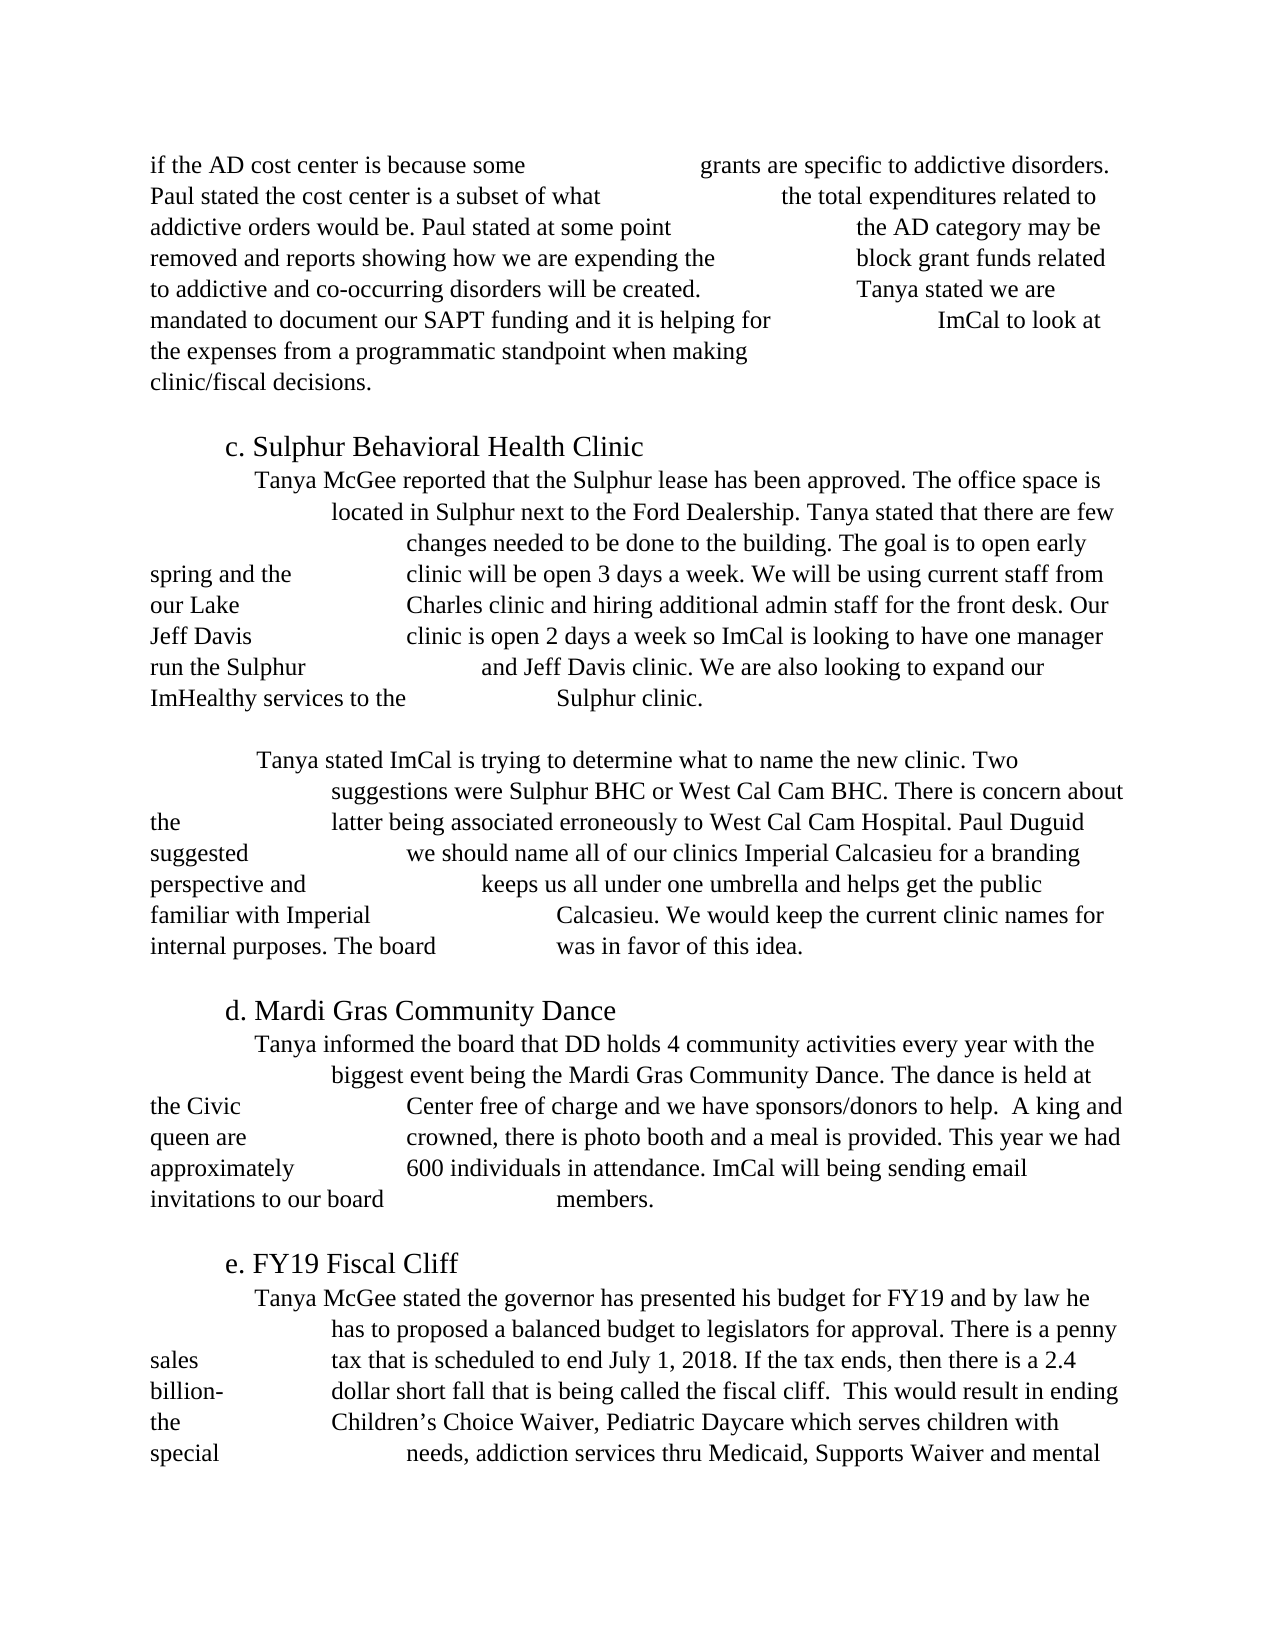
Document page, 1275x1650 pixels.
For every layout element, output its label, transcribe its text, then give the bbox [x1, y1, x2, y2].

text d. Mardi Gras Community Dance [150, 993, 1125, 1027]
text e. FY19 Fiscal Cliff [150, 1247, 1125, 1280]
text c. Sulphur Behavioral Health Clinic [150, 429, 1125, 463]
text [150, 1283, 1125, 1467]
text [150, 150, 1125, 396]
text Tanya McGee reported that the Sulphur lease has been approved. The office space is located in Sulphur next to the Ford Dealership. Tanya stated that there are few changes needed to be done to the building. The goal is to open early spring and the clinic will be open 3 days a week. We will be using current staff from our Lake Charles clinic and hiring additional admin staff for the front desk. Our Jeff Davis clinic is open 2 days a week so ImCal is looking to have one manager run the Sulphur and Jeff Davis clinic. We are also looking to expand our ImHealthy services to the Sulphur clinic. [150, 466, 1125, 712]
text Tanya informed the board that DD holds 4 community activities every year with the biggest event being the Mardi Gras Community Dance. The dance is held at the Civic Center free of charge and we have sponsors/donors to help. A king and queen are crowned, there is photo booth and a meal is provided. This year we had approximately 600 individuals in attendance. ImCal will being sending email invitations to our board members. [150, 1029, 1125, 1213]
text Tanya stated ImCal is trying to determine what to name the new clinic. Two suggestions were Sulphur BHC or West Cal Cam BHC. There is concern about the latter being associated erroneously to West Cal Cam Hospital. Paul Duguid suggested we should name all of our clinics Imperial Calcasieu for a branding perspective and keeps us all under one umbrella and helps get the public familiar with Imperial Calcasieu. We would keep the current clinic names for internal purposes. The board was in favor of this idea. [150, 745, 1125, 960]
